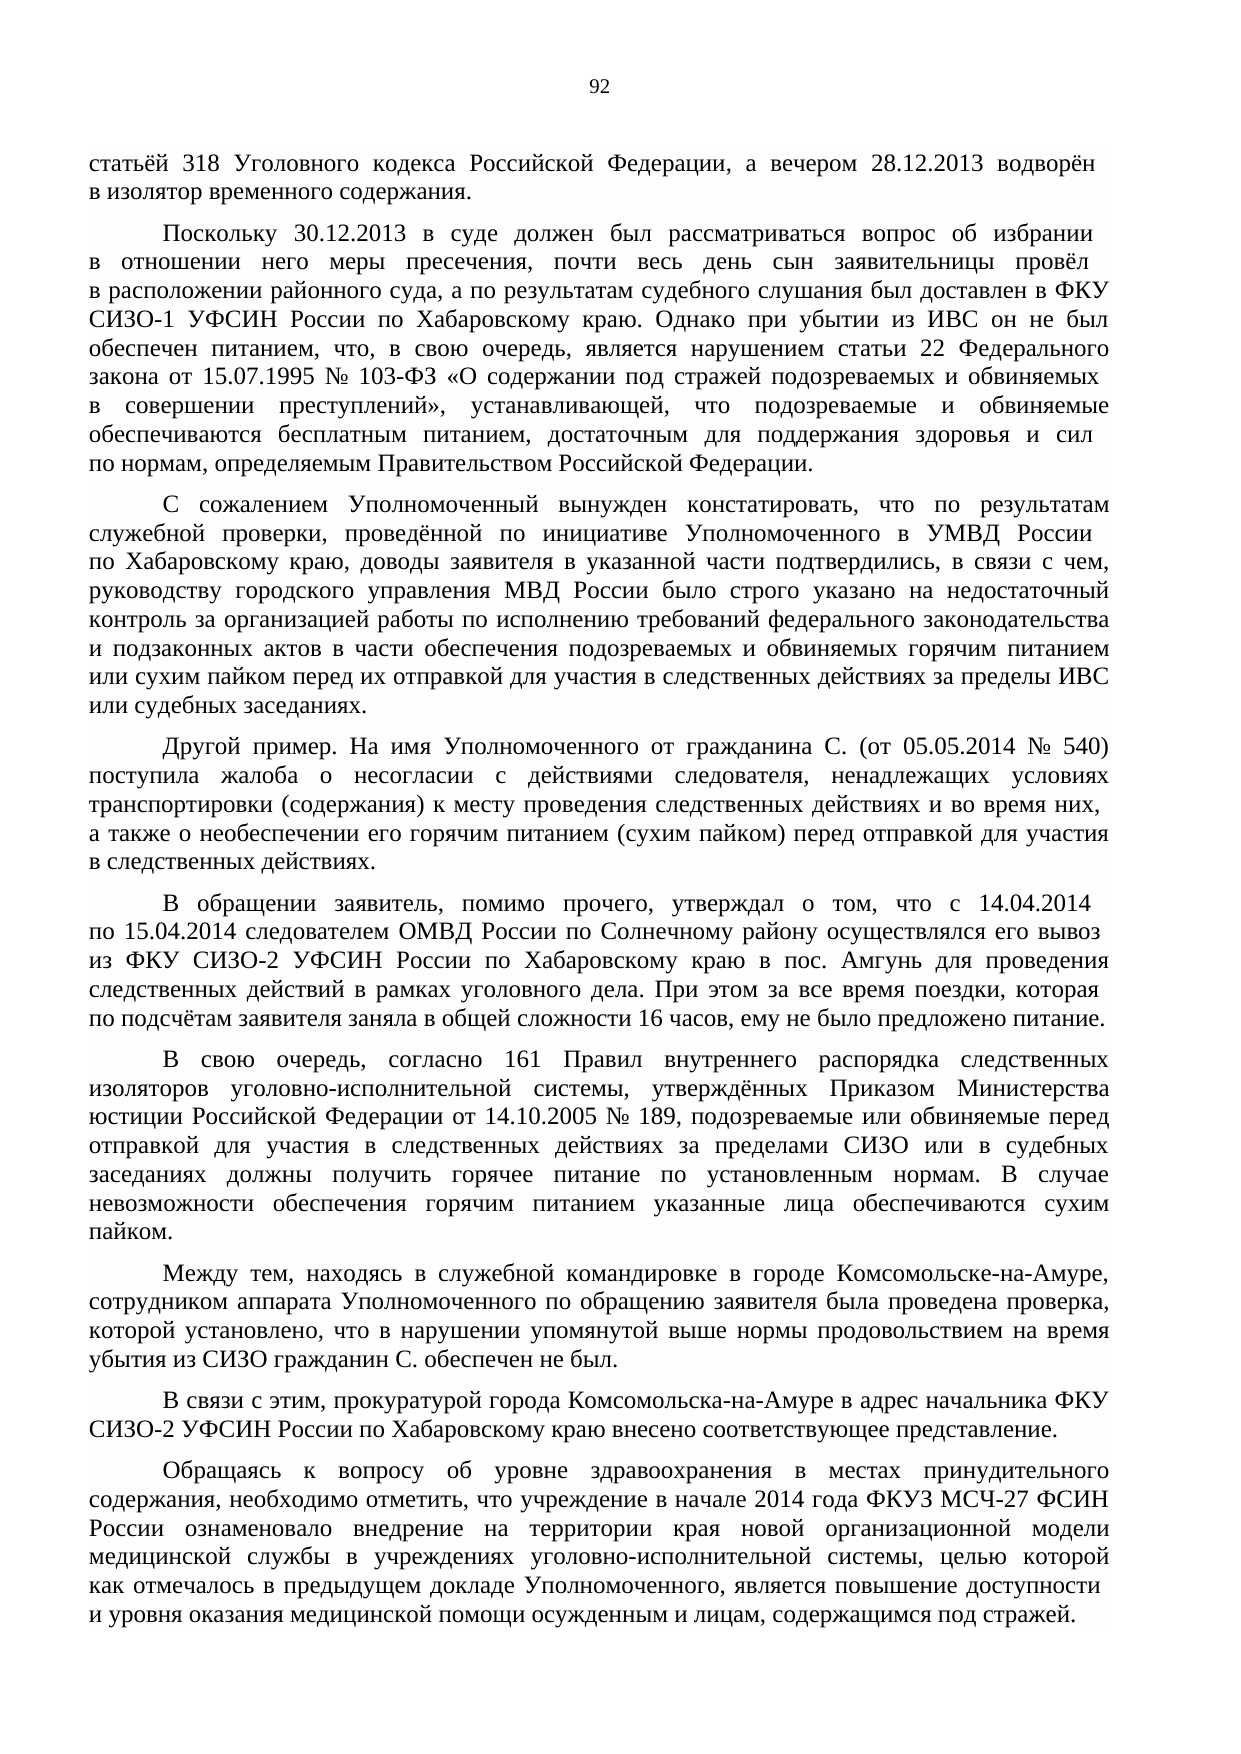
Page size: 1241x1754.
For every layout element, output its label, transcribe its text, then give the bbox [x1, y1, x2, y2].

text В свою очередь, согласно 161 Правил внутреннего распорядка следственных изоляторов уголовно-исполнительной системы, утверждённых Приказом Министерства юстиции Российской Федерации от 14.10.2005 № 189, подозреваемые или обвиняемые перед отправкой для участия в следственных действиях за пределами СИЗО или в судебных заседаниях должны получить горячее питание по установленным нормам. В случае невозможности обеспечения горячим питанием указанные лица обеспечиваются сухим пайком. [89, 1044, 1110, 1245]
text Между тем, находясь в служебной командировке в городе Комсомольске-на-Амуре, сотрудником аппарата Уполномоченного по обращению заявителя была проведена проверка, которой установлено, что в нарушении упомянутой выше нормы продовольствием на время убытия из СИЗО гражданин С. обеспечен не был. [89, 1258, 1110, 1373]
text С сожалением Уполномоченный вынужден констатировать, что по результатам служебной проверки, проведённой по инициативе Уполномоченного в УМВД России по Хабаровскому краю, доводы заявителя в указанной части подтвердились, в связи с чем, руководству городского управления МВД России было строго указано на недостаточный контроль за организацией работы по исполнению требований федерального законодательства и подзаконных актов в части обеспечения подозреваемых и обвиняемых горячим питанием или сухим пайком перед их отправкой для участия в следственных действиях за пределы ИВС или судебных заседаниях. [89, 489, 1110, 719]
text Обращаясь к вопросу об уровне здравоохранения в местах принудительного содержания, необходимо отметить, что учреждение в начале 2014 года ФКУЗ МСЧ-27 ФСИН России ознаменовало внедрение на территории края новой организационной модели медицинской службы в учреждениях уголовно-исполнительной системы, целью которой как отмечалось в предыдущем докладе Уполномоченного, является повышение доступности и уровня оказания медицинской помощи осужденным и лицам, содержащимся под стражей. [89, 1455, 1110, 1628]
text Поскольку 30.12.2013 в суде должен был рассматриваться вопрос об избрании в отношении него меры пресечения, почти весь день сын заявительницы провёл в расположении районного суда, а по результатам судебного слушания был доставлен в ФКУ СИЗО-1 УФСИН России по Хабаровскому краю. Однако при убытии из ИВС он не был обеспечен питанием, что, в свою очередь, является нарушением статьи 22 Федерального закона от 15.07.1995 № 103-ФЗ «О содержании под стражей подозреваемых и обвиняемых в совершении преступлений», устанавливающей, что подозреваемые и обвиняемые обеспечиваются бесплатным питанием, достаточным для поддержания здоровья и сил по нормам, определяемым Правительством Российской Федерации. [89, 218, 1110, 476]
text В связи с этим, прокуратурой города Комсомольска-на-Амуре в адрес начальника ФКУ СИЗО-2 УФСИН России по Хабаровскому краю внесено соответствующее представление. [89, 1385, 1110, 1443]
text Другой пример. На имя Уполномоченного от гражданина С. (от 05.05.2014 № 540) поступила жалоба о несогласии с действиями следователя, ненадлежащих условиях транспортировки (содержания) к месту проведения следственных действиях и во время них, а также о необеспечении его горячим питанием (сухим пайком) перед отправкой для участия в следственных действиях. [89, 731, 1110, 875]
text В обращении заявитель, помимо прочего, утверждал о том, что с 14.04.2014 по 15.04.2014 следователем ОМВД России по Солнечному району осуществлялся его вывоз из ФКУ СИЗО-2 УФСИН России по Хабаровскому краю в пос. Амгунь для проведения следственных действий в рамках уголовного дела. При этом за все время поездки, которая по подсчётам заявителя заняла в общей сложности 16 часов, ему не было предложено питание. [89, 888, 1110, 1031]
